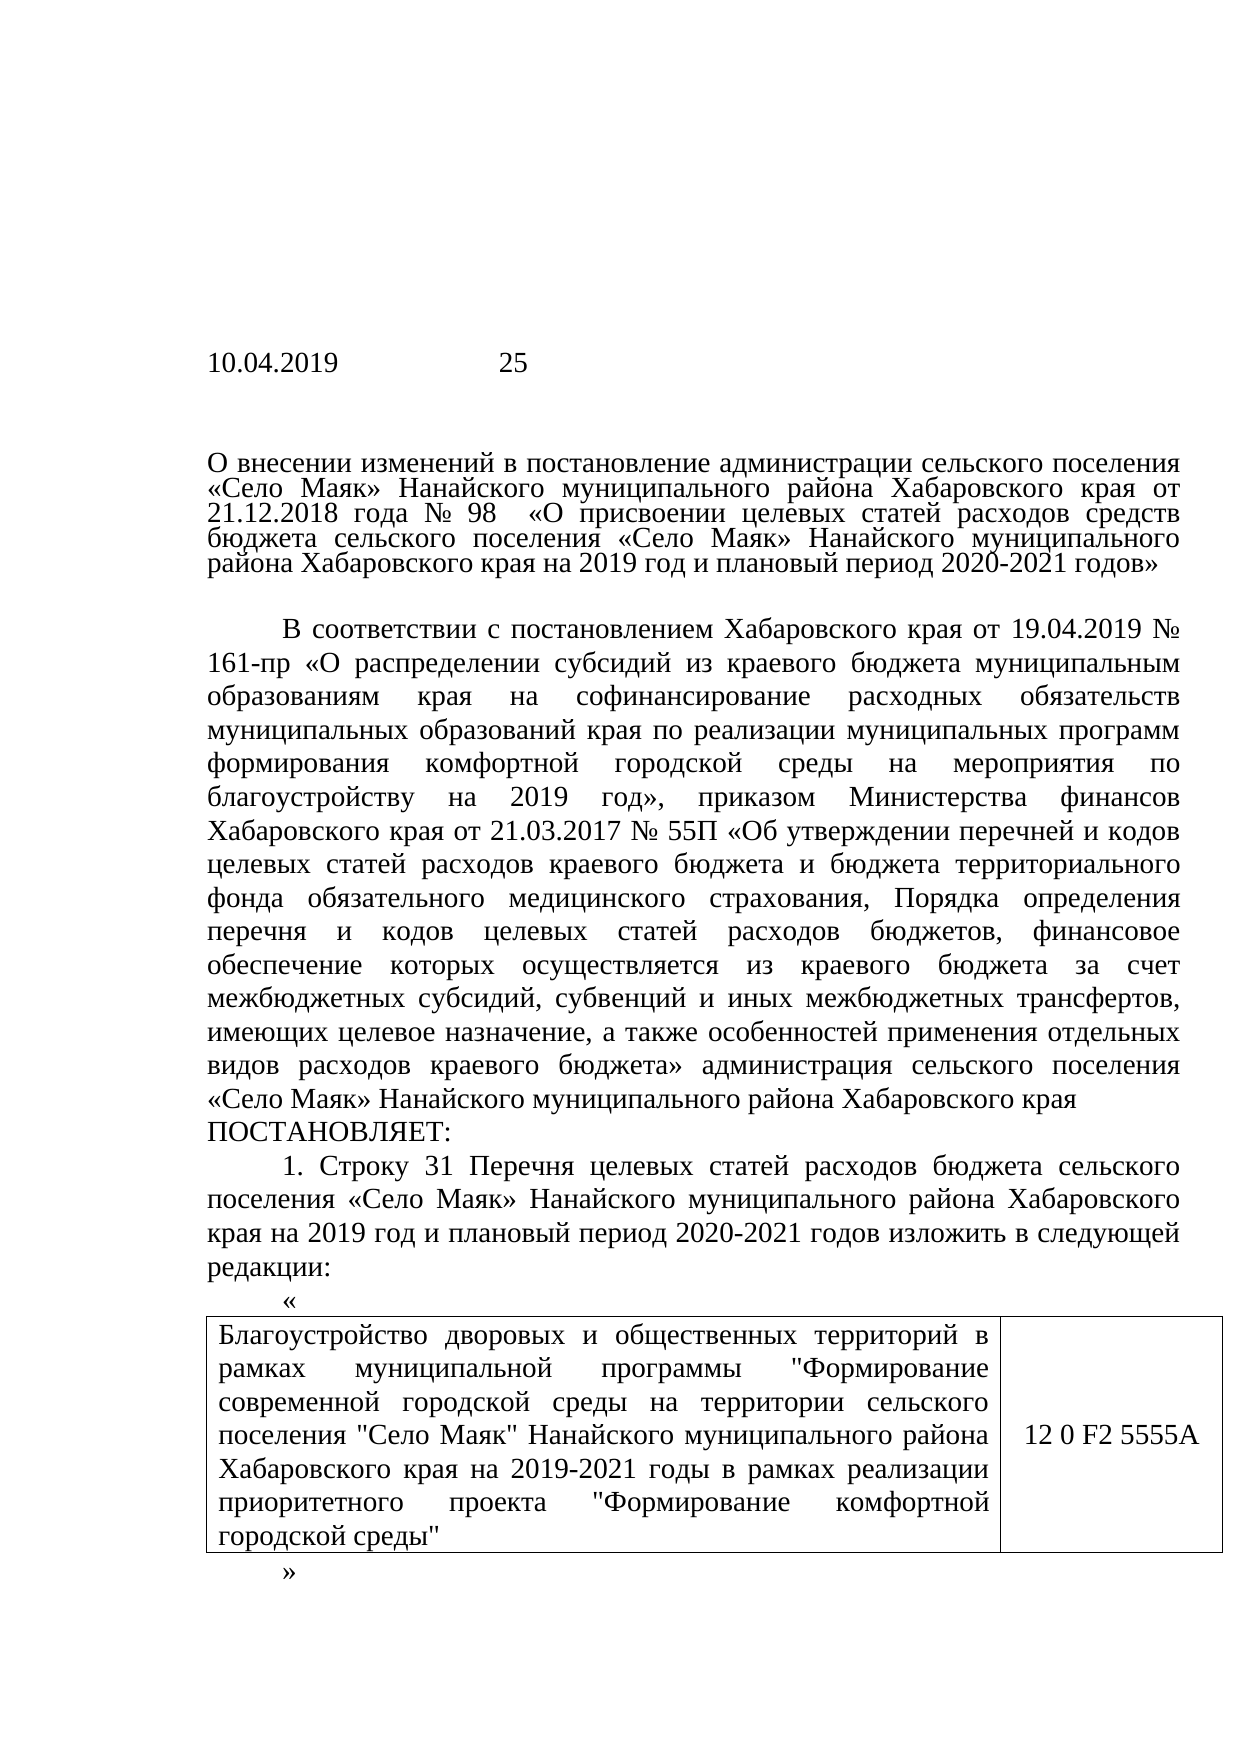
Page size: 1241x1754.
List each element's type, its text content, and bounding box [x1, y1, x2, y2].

text 1. Строку 31 Перечня целевых статей расходов бюджета сельского поселения «Село Маяк» Нанайского муниципального района Хабаровского края на 2019 год и плановый период 2020-2021 годов изложить в следующей редакции: [207, 1148, 1181, 1282]
text » [207, 1553, 1181, 1586]
text 10.04.2019 25 [207, 353, 1181, 378]
text ПОСТАНОВЛЯЕТ: [207, 1114, 1181, 1148]
text О внесении изменений в постановление администрации сельского поселения «Село Маяк» Нанайского муниципального района Хабаровского края от 21.12.2018 года № 98 «О присвоении целевых статей расходов средств бюджета сельского поселения «Село Маяк» Нанайского муниципального района Хабаровского края на 2019 год и плановый период 2020-2021 годов» [207, 453, 1181, 578]
text В соответствии с постановлением Хабаровского края от 19.04.2019 № 161-пр «О распределении субсидий из краевого бюджета муниципальным образованиям края на софинансирование расходных обязательств муниципальных образований края по реализации муниципальных программ формирования комфортной городской среды на мероприятия по благоустройству на 2019 год», приказом Министерства финансов Хабаровского края от 21.03.2017 № 55П «Об утверждении перечней и кодов целевых статей расходов краевого бюджета и бюджета территориального фонда обязательного медицинского страхования, Порядка определения перечня и кодов целевых статей расходов бюджетов, финансовое обеспечение которых осуществляется из краевого бюджета за счет межбюджетных субсидий, субвенций и иных межбюджетных трансфертов, имеющих целевое назначение, а также особенностей применения отдельных видов расходов краевого бюджета» администрация сельского поселения «Село Маяк» Нанайского муниципального района Хабаровского края [207, 611, 1181, 1114]
text « [207, 1282, 1181, 1316]
table_header 12 0 F2 5555A [1001, 1317, 1222, 1552]
table_header Благоустройство дворовых и общественных территорий в рамках муниципальной программы "Формирование современной городской среды на территории сельского поселения "Село Маяк" Нанайского муниципального района Хабаровского края на 2019-2021 годы в рамках реализации приоритетного проекта "Формирование комфортной городской среды" [207, 1317, 1000, 1552]
